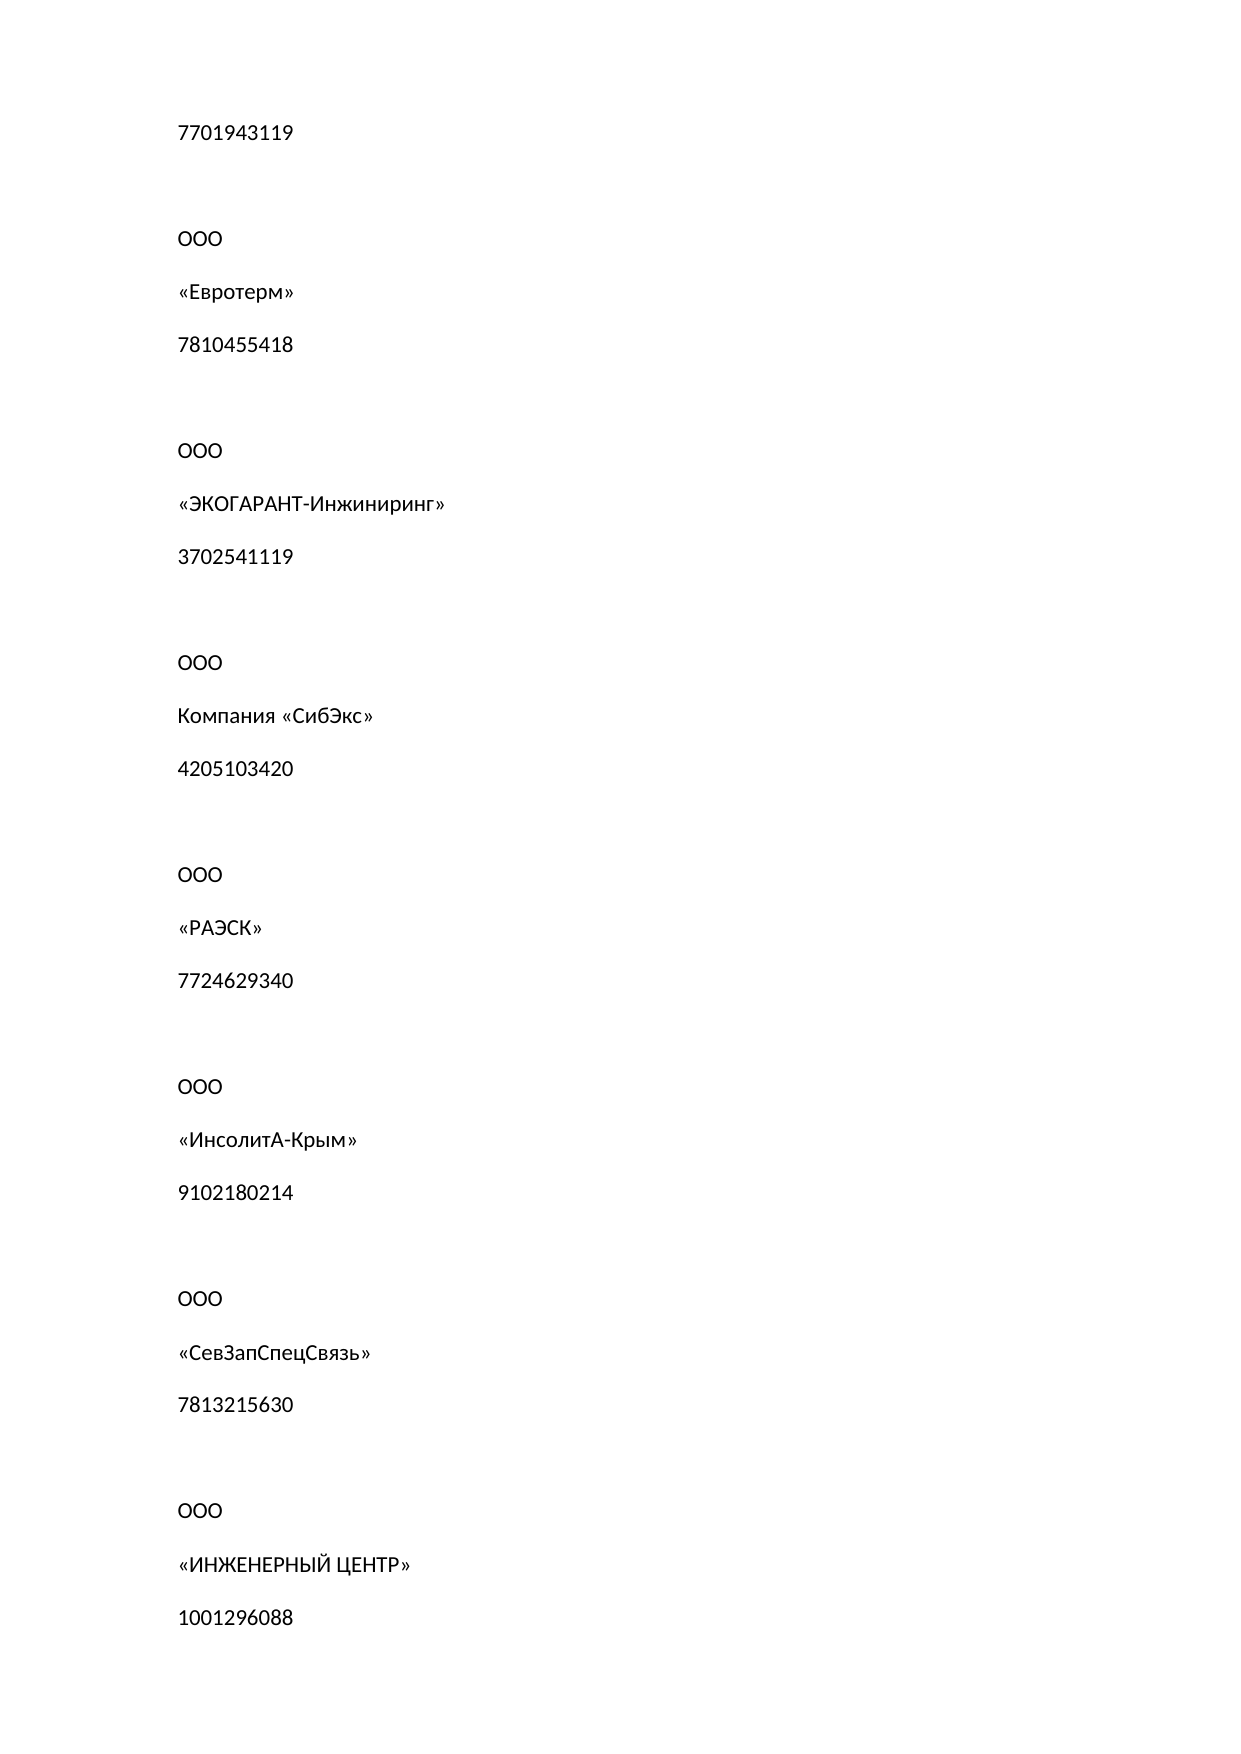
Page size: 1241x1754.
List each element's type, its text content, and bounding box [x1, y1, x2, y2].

text 7724629340 [177, 966, 1152, 994]
text Компания «СибЭкс» [177, 701, 1152, 729]
text 7810455418 [177, 330, 1152, 358]
text «СевЗапСпецСвязь» [177, 1338, 1152, 1366]
text 1001296088 [177, 1603, 1152, 1631]
text «ИнсолитА-Крым» [177, 1126, 1152, 1153]
text 7813215630 [177, 1391, 1152, 1419]
text «ИНЖЕНЕРНЫЙ ЦЕНТР» [177, 1550, 1152, 1578]
text ООО [177, 648, 1152, 676]
text ООО [177, 860, 1152, 888]
text 4205103420 [177, 754, 1152, 782]
text ООО [177, 1284, 1152, 1313]
text 9102180214 [177, 1178, 1152, 1207]
text 3702541119 [177, 542, 1152, 570]
text ООО [177, 1072, 1152, 1101]
text «РАЭСК» [177, 913, 1152, 941]
text ООО [177, 224, 1152, 252]
text «Евротерм» [177, 277, 1152, 305]
text 7701943119 [177, 118, 1152, 146]
text ООО [177, 1497, 1152, 1525]
text ООО [177, 436, 1152, 464]
text «ЭКОГАРАНТ-Инжиниринг» [177, 489, 1152, 517]
